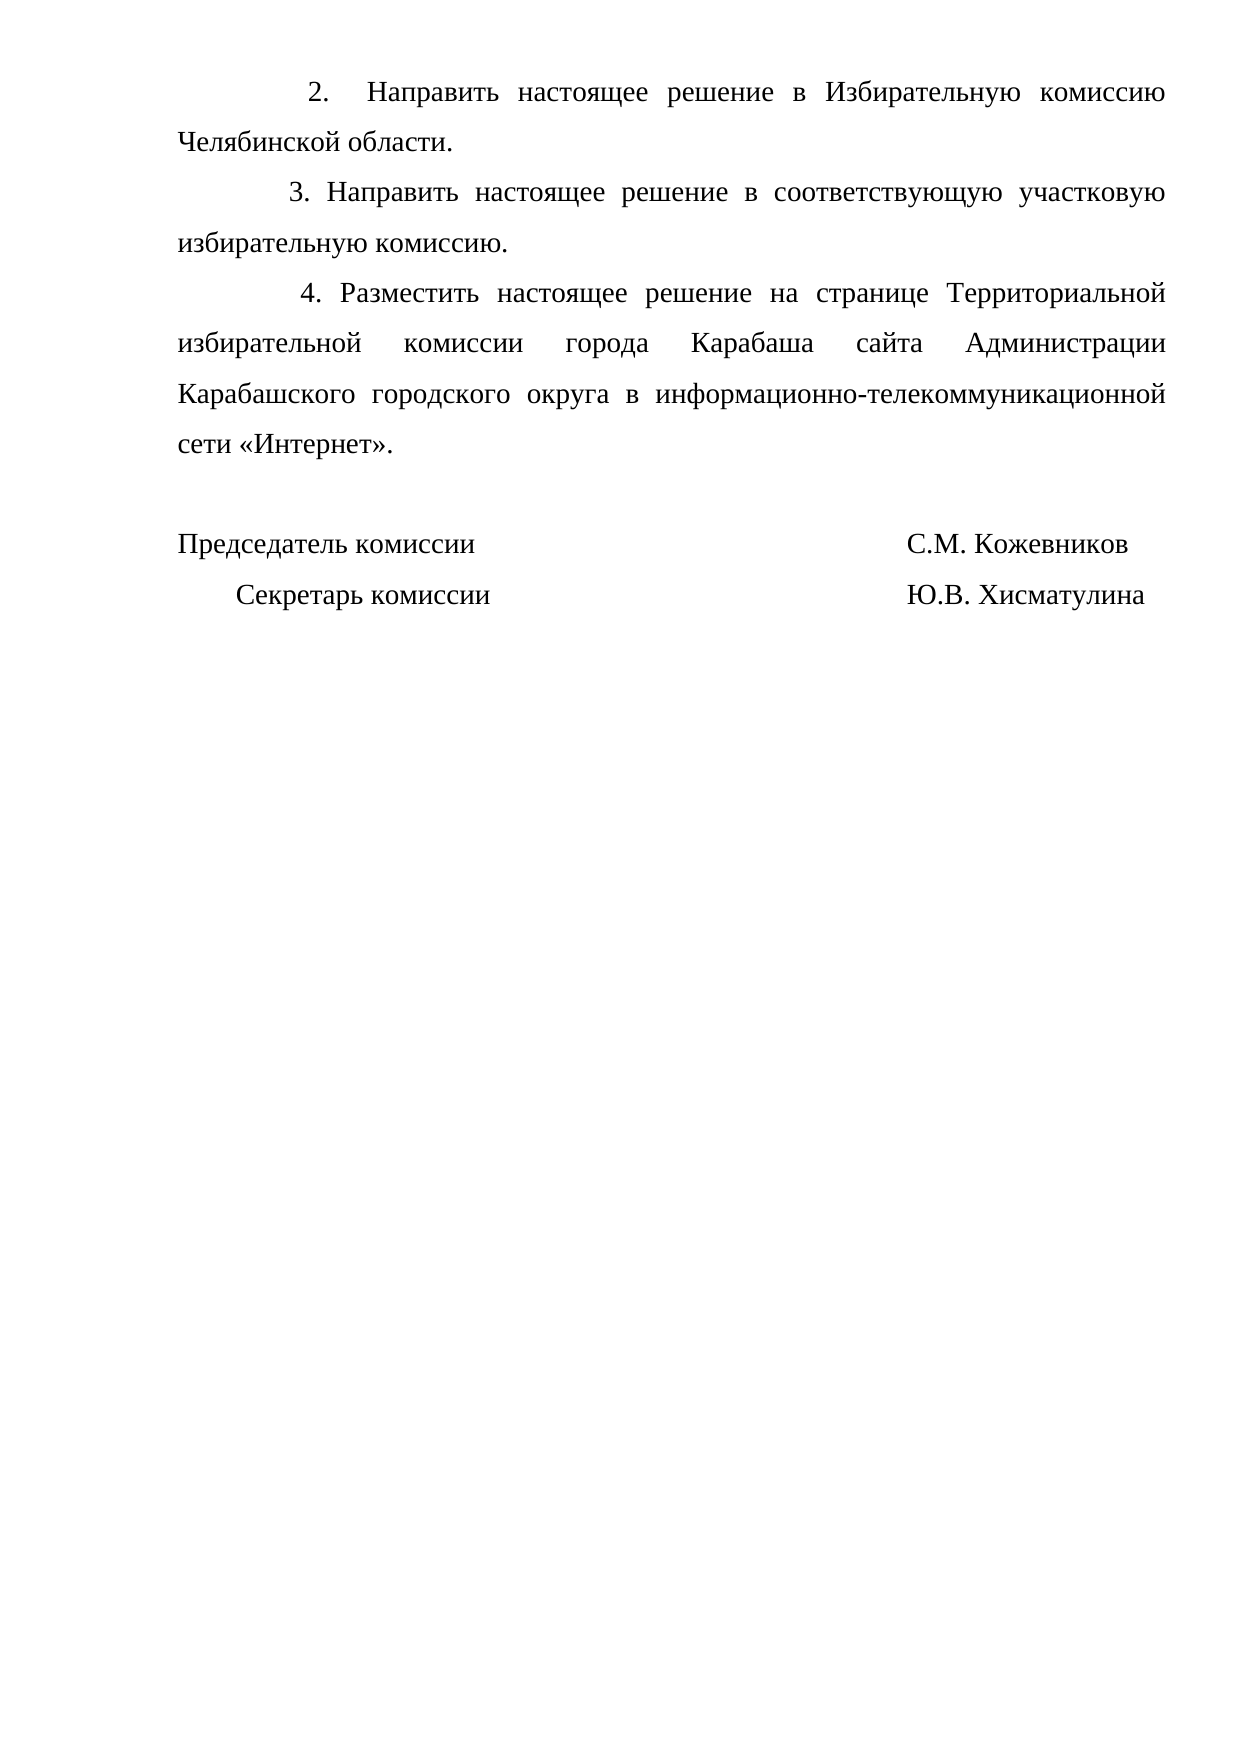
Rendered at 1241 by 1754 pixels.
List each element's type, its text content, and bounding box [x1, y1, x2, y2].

text Секретарь комиссии Ю.В. Хисматулина [177, 577, 1167, 611]
text 4. Разместить настоящее решение на странице Территориальной избирательной комиссии города Карабаша сайта Администрации Карабашского городского округа в информационно-телекоммуникационной сети «Интернет». [177, 275, 1167, 459]
text 3. Направить настоящее решение в соответствующую участковую избирательную комиссию. [177, 174, 1167, 258]
text 2. Направить настоящее решение в Избирательную комиссию Челябинской области. [177, 74, 1167, 158]
text Председатель комиссии С.М. Кожевников [177, 527, 1167, 560]
